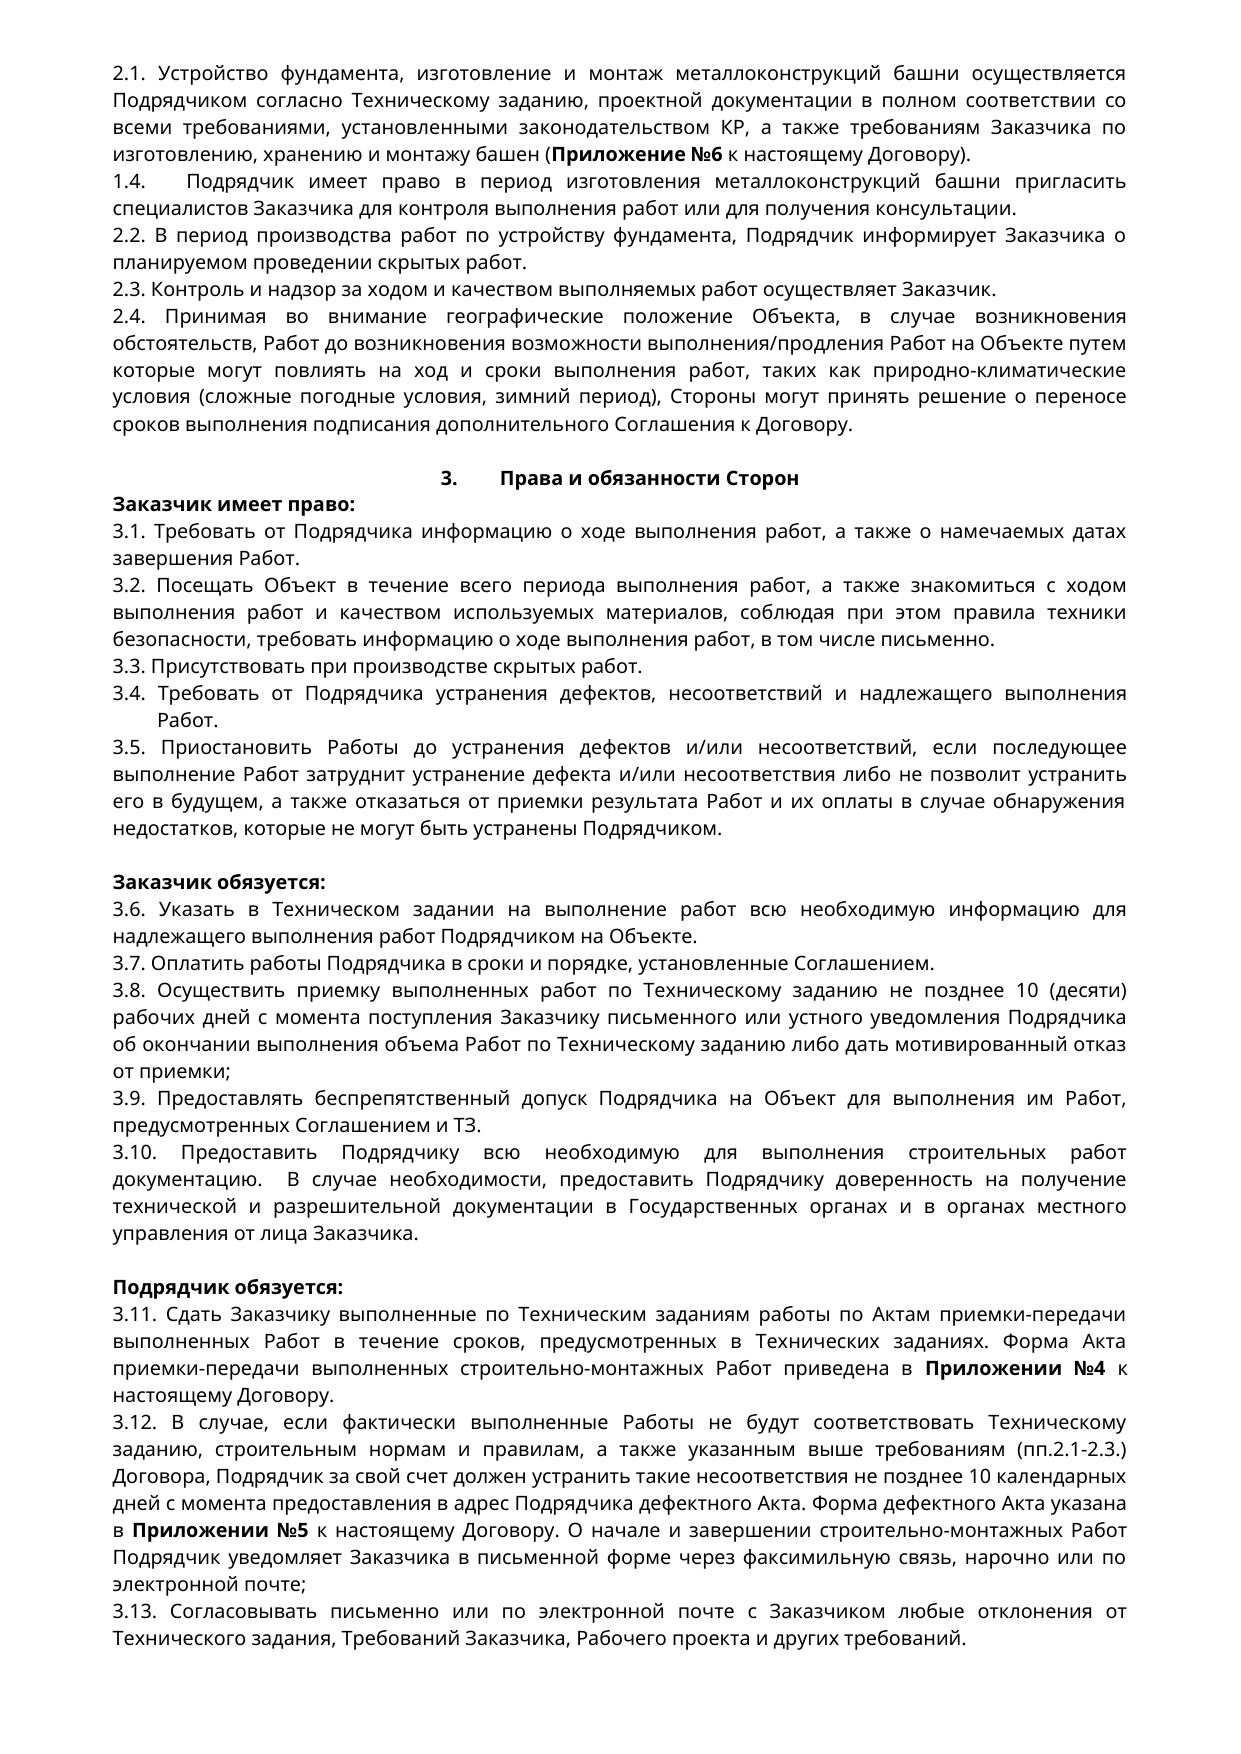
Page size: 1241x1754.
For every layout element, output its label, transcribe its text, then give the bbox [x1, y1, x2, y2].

text Заказчик обязуется: [112, 868, 1128, 895]
text 2.4. Принимая во внимание географические положение Объекта, в случае возникновения обстоятельств, Работ до возникновения возможности выполнения/продления Работ на Объекте путем которые могут повлиять на ход и сроки выполнения работ, таких как природно-климатические условия (сложные погодные условия, зимний период), Стороны могут принять решение о переносе сроков выполнения подписания дополнительного Соглашения к Договору. [112, 302, 1128, 437]
list Подрядчик имеет право в период изготовления металлоконструкций башни пригласить специалистов Заказчика для контроля выполнения работ или для получения консультации. [112, 167, 1128, 221]
text Подрядчик обязуется: [112, 1273, 1128, 1300]
text 3.5. Приостановить Работы до устранения дефектов и/или несоответствий, если последующее выполнение Работ затруднит устранение дефекта и/или несоответствия либо не позволит устранить его в будущем, а также отказаться от приемки результата Работ и их оплаты в случае обнаружения недостатков, которые не могут быть устранены Подрядчиком. [112, 733, 1128, 841]
text 3.10. Предоставить Подрядчику всю необходимую для выполнения строительных работ документацию. В случае необходимости, предоставить Подрядчику доверенность на получение технической и разрешительной документации в Государственных органах и в органах местного управления от лица Заказчика. [112, 1138, 1128, 1246]
text Заказчик имеет право: [112, 491, 1128, 518]
text 2.2. В период производства работ по устройству фундамента, Подрядчик информирует Заказчика о планируемом проведении скрытых работ. [112, 221, 1128, 275]
text 3.8. Осуществить приемку выполненных работ по Техническому заданию не позднее 10 (десяти) рабочих дней с момента поступления Заказчику письменного или устного уведомления Подрядчика об окончании выполнения объема Работ по Техническому заданию либо дать мотивированный отказ от приемки; [112, 976, 1128, 1084]
text 3.6. Указать в Техническом задании на выполнение работ всю необходимую информацию для надлежащего выполнения работ Подрядчиком на Объекте. [112, 895, 1128, 949]
text 3.9. Предоставлять беспрепятственный допуск Подрядчика на Объект для выполнения им Работ, предусмотренных Соглашением и ТЗ. [112, 1084, 1128, 1138]
text 3.13. Согласовывать письменно или по электронной почте с Заказчиком любые отклонения от Технического задания, Требований Заказчика, Рабочего проекта и других требований. [112, 1597, 1128, 1651]
text 3.1. Требовать от Подрядчика информацию о ходе выполнения работ, а также о намечаемых датах завершения Работ. [112, 518, 1128, 572]
text 3.4. Требовать от Подрядчика устранения дефектов, несоответствий и надлежащего выполнения Работ. [112, 679, 1128, 733]
text 2.3. Контроль и надзор за ходом и качеством выполняемых работ осуществляет Заказчик. [112, 275, 1128, 302]
text 3.7. Оплатить работы Подрядчика в сроки и порядке, установленные Соглашением. [112, 949, 1128, 976]
text 3.12. В случае, если фактически выполненные Работы не будут соответствовать Техническому заданию, строительным нормам и правилам, а также указанным выше требованиям (пп.2.1-2.3.) Договора, Подрядчик за свой счет должен устранить такие несоответствия не позднее 10 календарных дней с момента предоставления в адрес Подрядчика дефектного Акта. Форма дефектного Акта указана в Приложении №5 к настоящему Договору. О начале и завершении строительно-монтажных Работ Подрядчик уведомляет Заказчика в письменной форме через факсимильную связь, нарочно или по электронной почте; [112, 1408, 1128, 1597]
text 3.2. Посещать Объект в течение всего периода выполнения работ, а также знакомиться с ходом выполнения работ и качеством используемых материалов, соблюдая при этом правила техники безопасности, требовать информацию о ходе выполнения работ, в том числе письменно. [112, 572, 1128, 653]
text 2.1. Устройство фундамента, изготовление и монтаж металлоконструкций башни осуществляется Подрядчиком согласно Техническому заданию, проектной документации в полном соответствии со всеми требованиями, установленными законодательством КР, а также требованиям Заказчика по изготовлению, хранению и монтажу башен (Приложение №6 к настоящему Договору). [112, 59, 1128, 167]
text 3.3. Присутствовать при производстве скрытых работ. [112, 653, 1128, 679]
list Права и обязанности Сторон [112, 464, 1128, 491]
text 3.11. Сдать Заказчику выполненные по Техническим заданиям работы по Актам приемки-передачи выполненных Работ в течение сроков, предусмотренных в Технических заданиях. Форма Акта приемки-передачи выполненных строительно-монтажных Работ приведена в Приложении №4 к настоящему Договору. [112, 1300, 1128, 1408]
